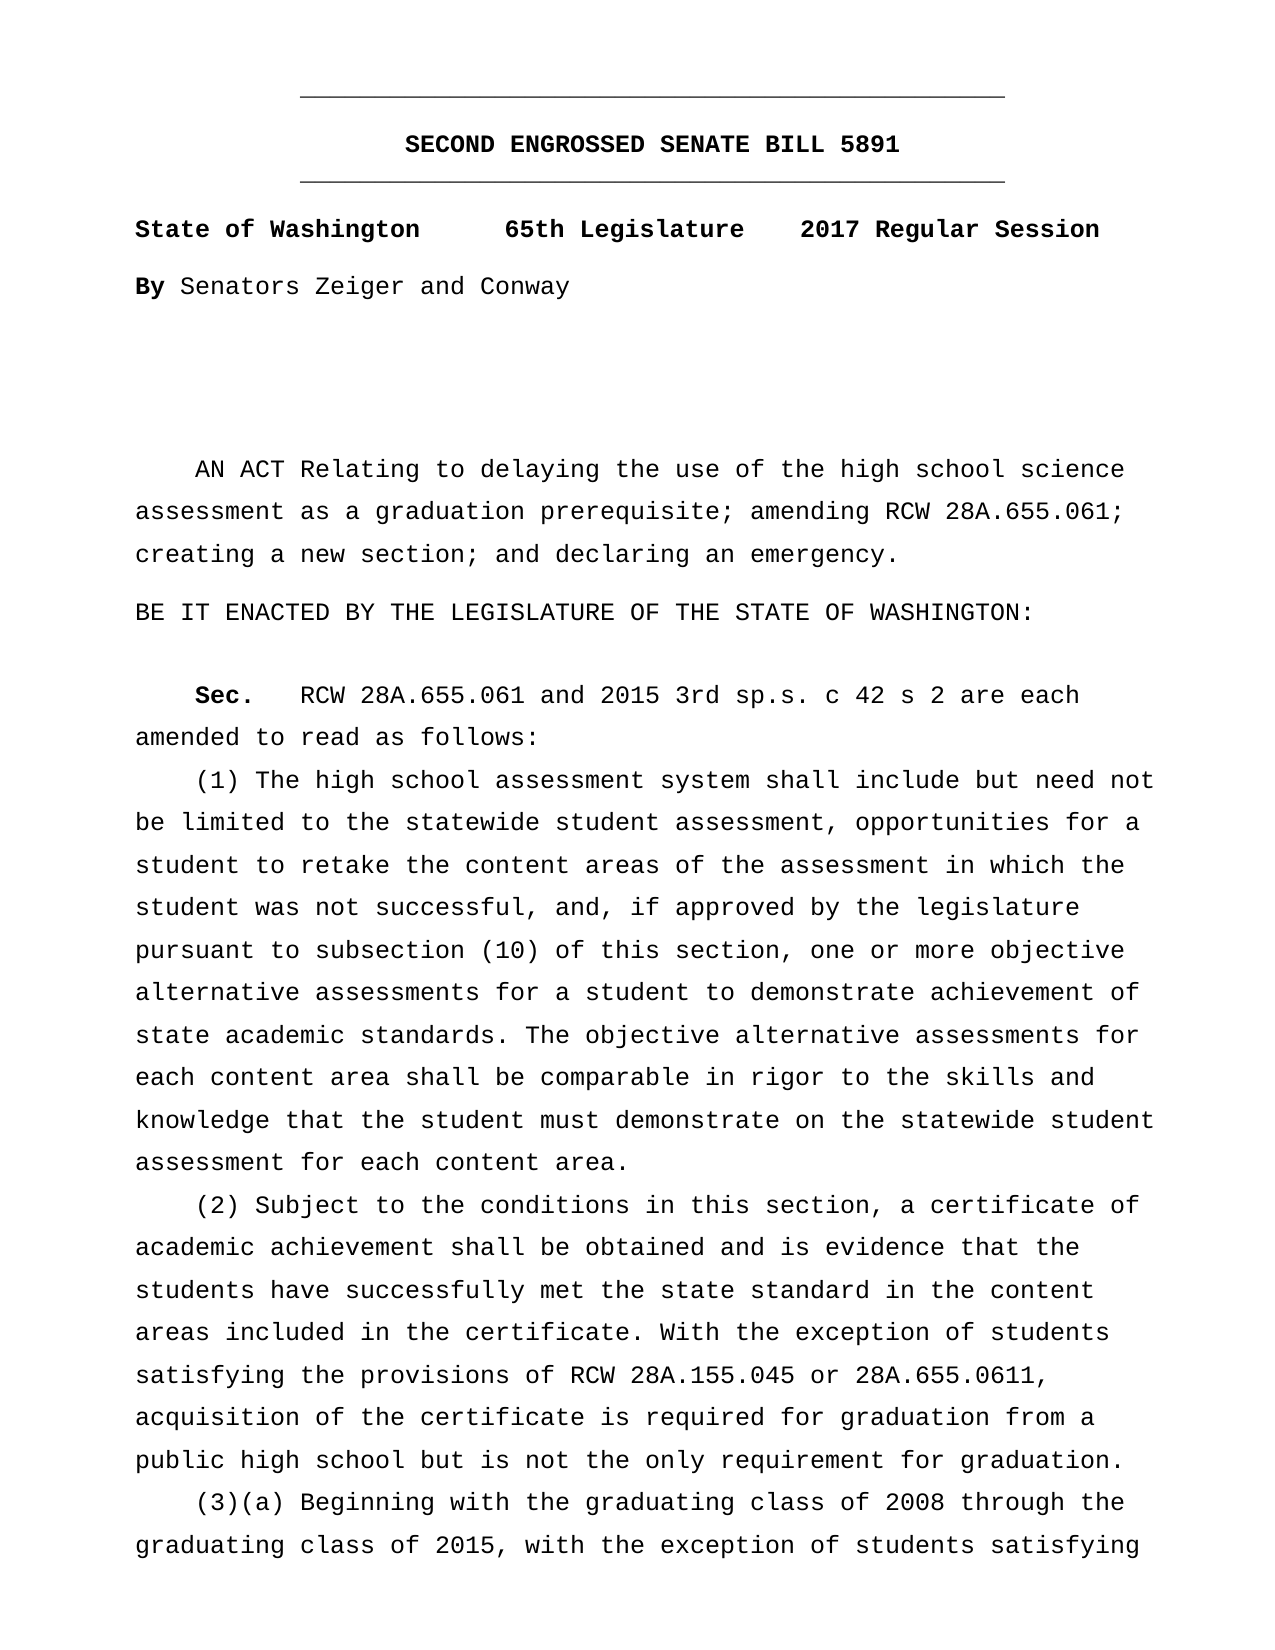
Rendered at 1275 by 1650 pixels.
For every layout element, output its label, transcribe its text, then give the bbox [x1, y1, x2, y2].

text (1) The high school assessment system shall include but need not be limited to the statewide student assessment, opportunities for a student to retake the content areas of the assessment in which the student was not successful, and, if approved by the legislature pursuant to subsection (10) of this section, one or more objective alternative assessments for a student to demonstrate achievement of state academic standards. The objective alternative assessments for each content area shall be comparable in rigor to the skills and knowledge that the student must demonstrate on the statewide student assessment for each content area. [135, 754, 1170, 1179]
text _______________________________________________ [135, 160, 1170, 188]
text State of Washington 65th Legislature 2017 Regular Session [135, 217, 1170, 245]
text SECOND ENGROSSED SENATE BILL 5891 [135, 132, 1170, 160]
text (2) Subject to the conditions in this section, a certificate of academic achievement shall be obtained and is evidence that the students have successfully met the state standard in the content areas included in the certificate. With the exception of students satisfying the provisions of RCW 28A.155.045 or 28A.655.0611, acquisition of the certificate is required for graduation from a public high school but is not the only requirement for graduation. [135, 1179, 1170, 1477]
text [135, 1477, 1170, 1562]
text By Senators Zeiger and Conway [135, 273, 1170, 302]
text _______________________________________________ [135, 75, 1170, 103]
text BE IT ENACTED BY THE LEGISLATURE OF THE STATE OF WASHINGTON: [135, 599, 1170, 627]
text AN ACT Relating to delaying the use of the high school science assessment as a graduation prerequisite; amending RCW 28A.655.061; creating a new section; and declaring an emergency. [135, 443, 1170, 571]
text Sec. RCW 28A.655.061 and 2015 3rd sp.s. c 42 s 2 are each amended to read as follows: [135, 669, 1170, 754]
